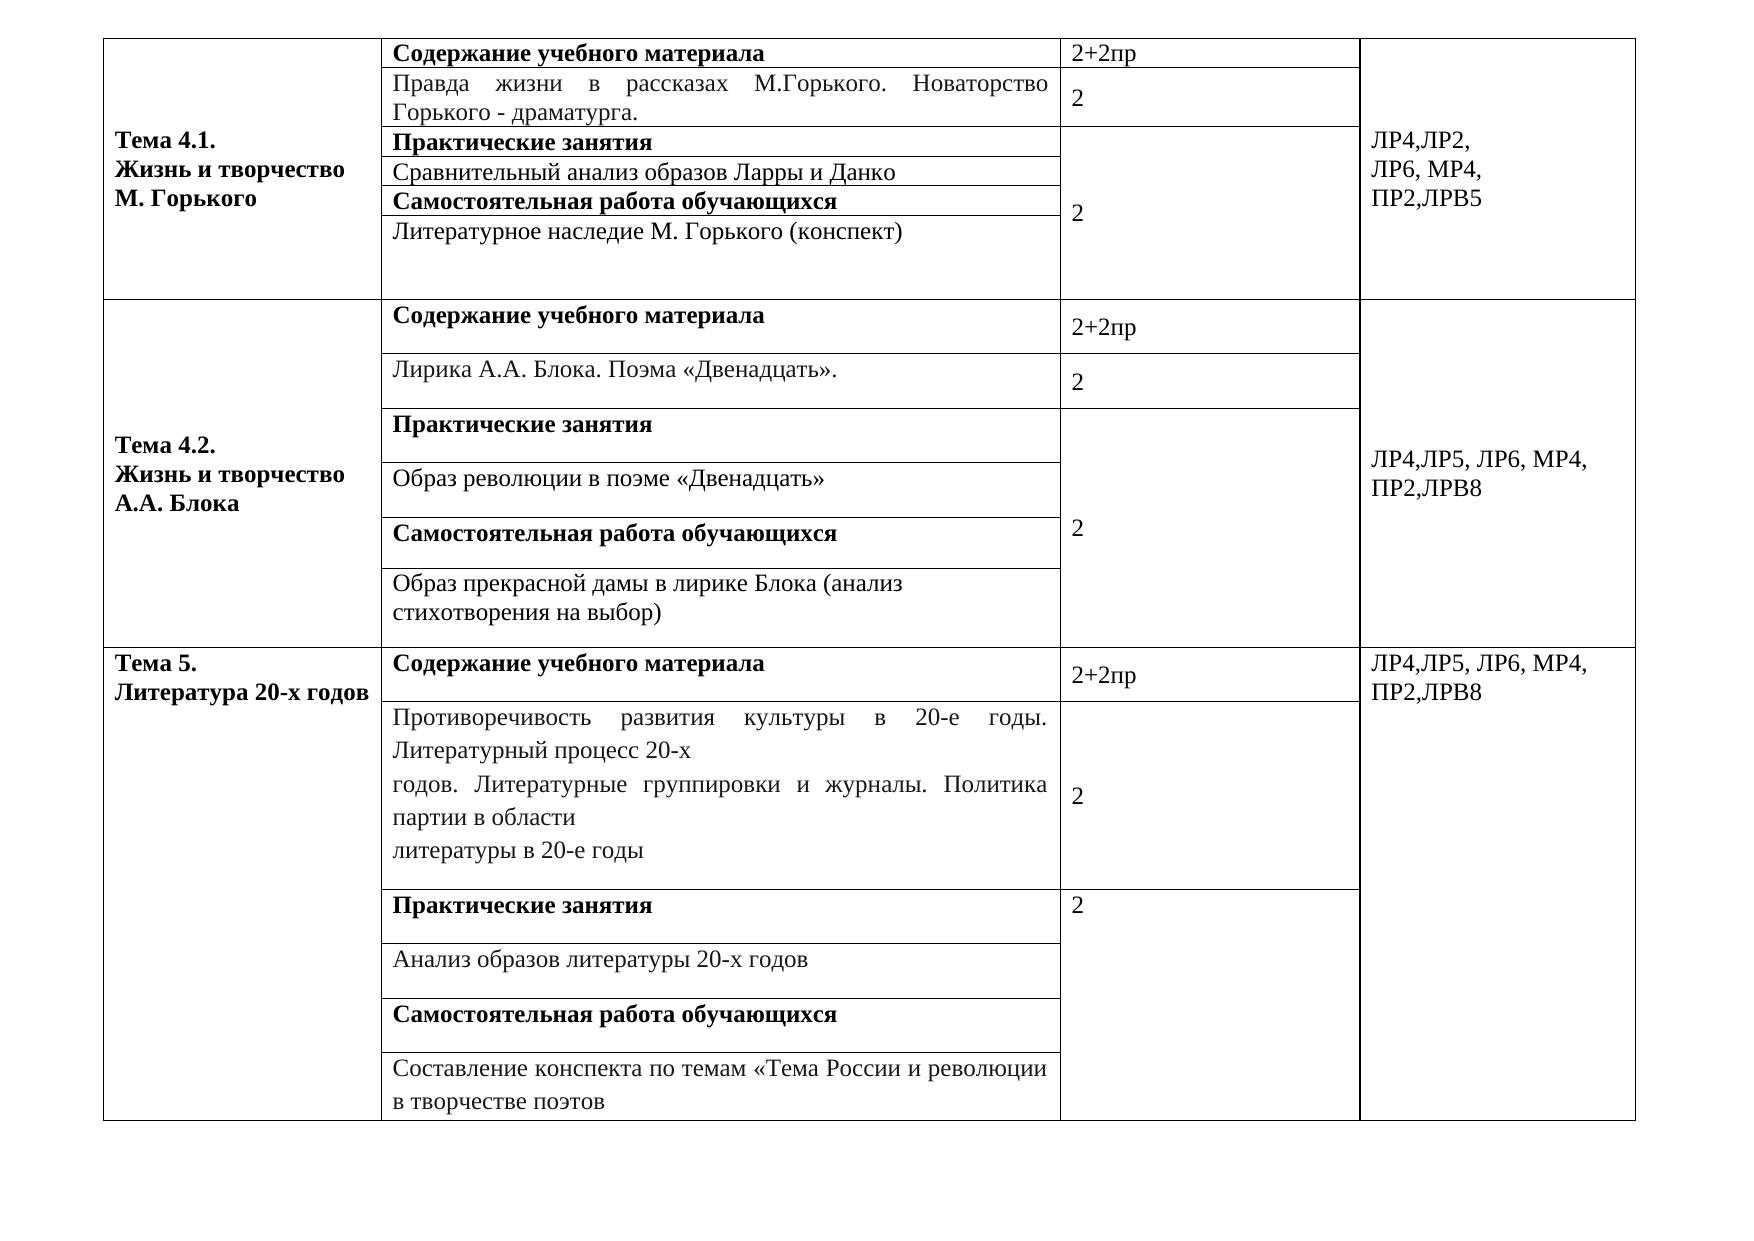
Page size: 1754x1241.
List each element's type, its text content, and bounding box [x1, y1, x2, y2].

table_cell Правда жизни в рассказах М.Горького. Новаторство Горького - драматурга. [382, 68, 1060, 126]
table_cell 2 [1061, 409, 1359, 647]
table_cell Образ революции в поэме «Двенадцать» [382, 463, 1060, 517]
table_cell Тема 5. Литература 20-х годов [104, 648, 381, 1119]
table_cell 2 [1061, 702, 1359, 889]
table_cell Содержание учебного материала [382, 300, 1060, 353]
table_cell Самостоятельная работа обучающихся [382, 518, 1060, 567]
table_cell 2+2пр [1061, 648, 1359, 701]
table_cell Тема 4.2. Жизнь и творчество А.А. Блока [104, 300, 381, 647]
table_cell Самостоятельная работа обучающихся [382, 186, 1060, 215]
table_cell 2 [1061, 68, 1359, 126]
table_cell Самостоятельная работа обучающихся [382, 999, 1060, 1052]
table_cell Лирика А.А. Блока. Поэма «Двенадцать». [382, 354, 1060, 408]
table_cell Содержание учебного материала [382, 39, 1060, 67]
table_cell Сравнительный анализ образов Ларры и Данко [382, 157, 1060, 185]
table_cell Противоречивость развития культуры в 20-е годы. Литературный процесс 20-х годов. Литературные группировки и журналы. Политика партии в области литературы в 20-е годы [382, 702, 1060, 889]
table_cell Содержание учебного материала [382, 648, 1060, 701]
table_cell Образ прекрасной дамы в лирике Блока (анализ стихотворения на выбор) [382, 569, 1060, 647]
table_cell 2+2пр [1061, 39, 1359, 67]
table_cell ЛР4,ЛР2, ЛР6, МР4, ПР2,ЛРВ5 [1361, 39, 1635, 299]
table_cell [382, 1053, 1060, 1119]
table_cell ЛР4,ЛР5, ЛР6, МР4, ПР2,ЛРВ8 [1361, 300, 1635, 647]
table_cell Литературное наследие М. Горького (конспект) [382, 216, 1060, 299]
table_cell 2 [1061, 890, 1359, 1119]
table_cell ЛР4,ЛР5, ЛР6, МР4, ПР2,ЛРВ8 [1361, 648, 1635, 1119]
table_cell Практические занятия [382, 409, 1060, 462]
table_cell 2 [1061, 354, 1359, 408]
table_cell Анализ образов литературы 20-х годов [382, 944, 1060, 998]
table_cell Тема 4.1. Жизнь и творчество М. Горького [104, 39, 381, 299]
table_cell 2+2пр [1061, 300, 1359, 353]
table_cell Практические занятия [382, 890, 1060, 943]
table_cell Практические занятия [382, 127, 1060, 156]
table_cell 2 [1061, 127, 1359, 299]
